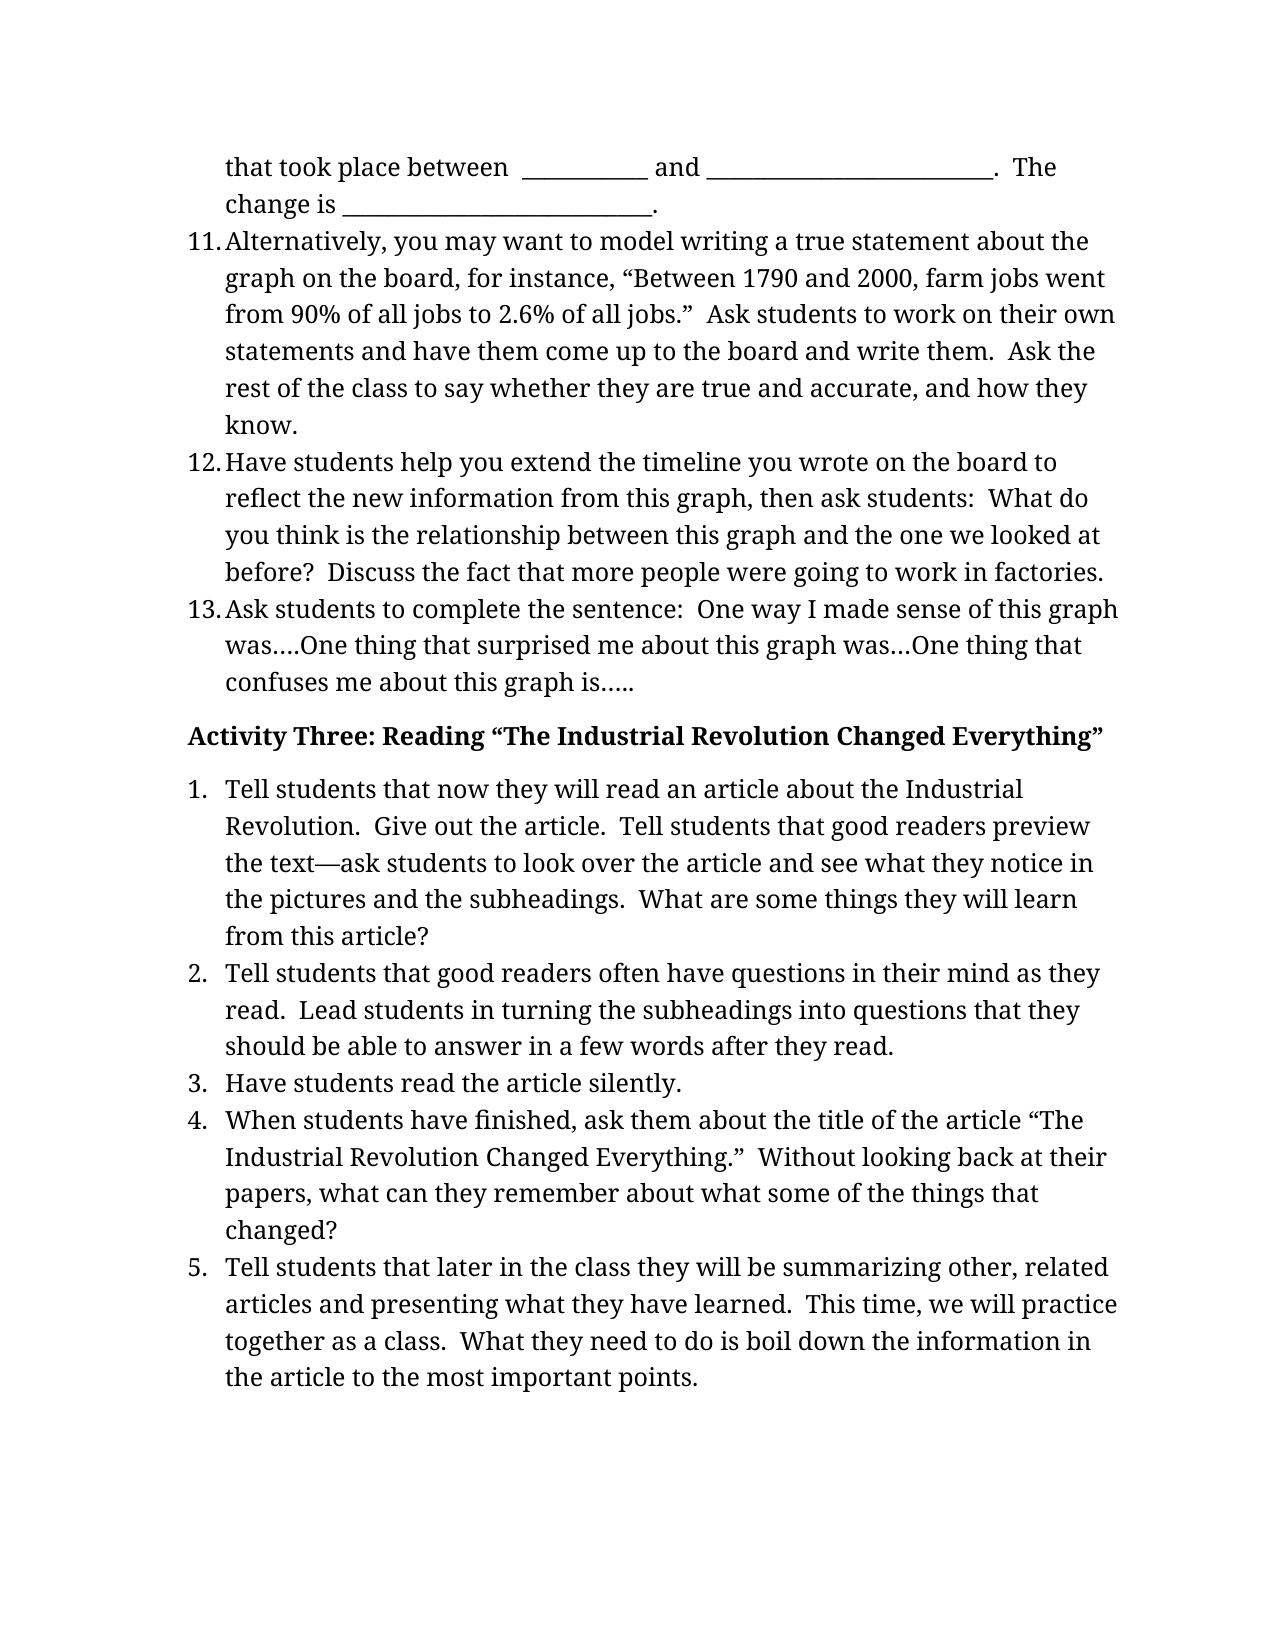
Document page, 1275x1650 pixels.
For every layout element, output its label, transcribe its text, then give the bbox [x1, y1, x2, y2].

list Alternatively, you may want to model writing a true statement about the graph on the board, for instance, “Between 1790 and 2000, farm jobs went from 90% of all jobs to 2.6% of all jobs.” Ask students to work on their own statements and have them come up to the board and write them. Ask the rest of the class to say whether they are true and accurate, and how they know. [187, 223, 1125, 441]
text Activity Three: Reading “The Industrial Revolution Changed Everything” [187, 718, 1125, 752]
list Ask students to complete the sentence: One way I made sense of this graph was….One thing that surprised me about this graph was…One thing that confuses me about this graph is….. [187, 591, 1125, 699]
list Have students help you extend the timeline you wrote on the board to reflect the new information from this graph, then ask students: What do you think is the relationship between this graph and the one we looked at before? Discuss the fact that more people were going to work in factories. [187, 444, 1125, 588]
list Tell students that good readers often have questions in their mind as they read. Lead students in turning the subheadings into questions that they should be able to answer in a few words after they read. [187, 956, 1125, 1063]
list When students have finished, ask them about the title of the article “The Industrial Revolution Changed Everything.” Without looking back at their papers, what can they remember about what some of the things that changed? [187, 1103, 1125, 1247]
list Have students read the article silently. [187, 1066, 1125, 1100]
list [187, 150, 1125, 221]
list Tell students that now they will read an article about the Industrial Revolution. Give out the article. Tell students that good readers preview the text—ask students to look over the article and see what they notice in the pictures and the subheadings. What are some things they will learn from this article? [187, 772, 1125, 953]
list Tell students that later in the class they will be summarizing other, related articles and presenting what they have learned. This time, we will practice together as a class. What they need to do is boil down the information in the article to the most important points. [187, 1250, 1125, 1394]
